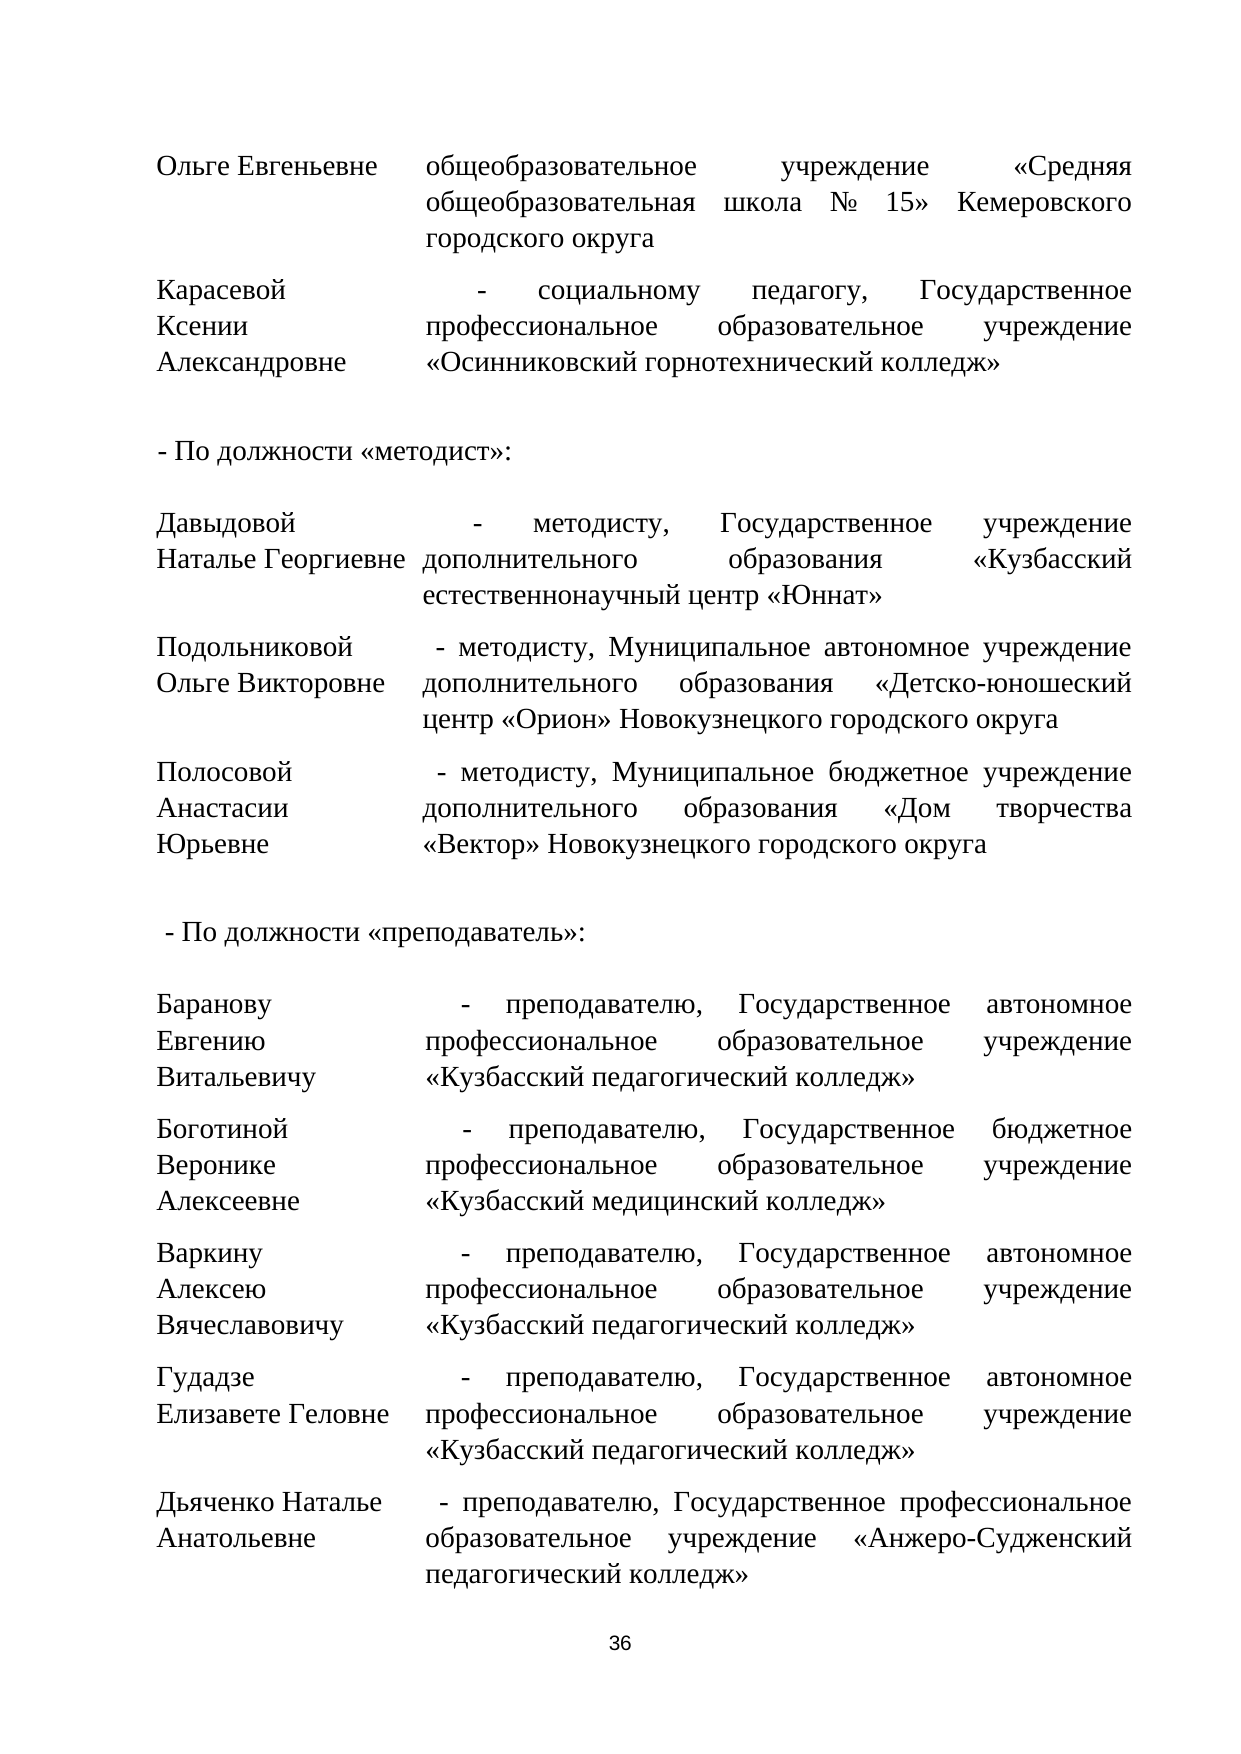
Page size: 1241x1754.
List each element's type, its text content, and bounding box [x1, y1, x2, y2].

text - По должности «преподаватель»: [150, 914, 1090, 948]
table_header Баранову Евгению Витальевичу [149, 986, 418, 1111]
table_cell - преподавателю, Государственное автономное профессиональное образовательное учреждение «Кузбасский педагогический колледж» [418, 1235, 1139, 1359]
table_header - преподавателю, Государственное автономное профессиональное образовательное учреждение «Кузбасский педагогический колледж» [418, 986, 1139, 1111]
table_cell Карасевой Ксении Александровне [149, 272, 419, 396]
table_cell Подольниковой Ольге Викторовне [149, 629, 415, 754]
table_cell Полосовой Анастасии Юрьевне [149, 754, 415, 878]
table_header - методисту, Государственное учреждение дополнительного образования «Кузбасский естественнонаучный центр «Юннат» [415, 505, 1139, 629]
table_cell Гудадзе Елизавете Геловне [149, 1360, 418, 1484]
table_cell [418, 1360, 1139, 1484]
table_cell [419, 148, 1139, 272]
table_header Давыдовой Наталье Георгиевне [149, 505, 415, 629]
table_cell - социальному педагогу, Государственное профессиональное образовательное учреждение «Осинниковский горнотехнический колледж» [419, 272, 1139, 396]
text - По должности «методист»: [150, 433, 1090, 466]
table_cell Боготиной Веронике Алексеевне [149, 1111, 418, 1235]
table_cell Варкину Алексею Вячеславовичу [149, 1235, 418, 1359]
table_cell - методисту, Муниципальное бюджетное учреждение дополнительного образования «Дом творчества «Вектор» Новокузнецкого городского округа [415, 754, 1139, 878]
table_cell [149, 148, 419, 272]
table_cell - преподавателю, Государственное профессиональное образовательное учреждение «Анжеро-Судженский педагогический колледж» [418, 1484, 1139, 1608]
table_cell - методисту, Муниципальное автономное учреждение дополнительного образования «Детско-юношеский центр «Орион» Новокузнецкого городского округа [415, 629, 1139, 754]
table_cell - преподавателю, Государственное бюджетное профессиональное образовательное учреждение «Кузбасский медицинский колледж» [418, 1111, 1139, 1235]
table_cell Дьяченко Наталье Анатольевне [149, 1484, 418, 1608]
